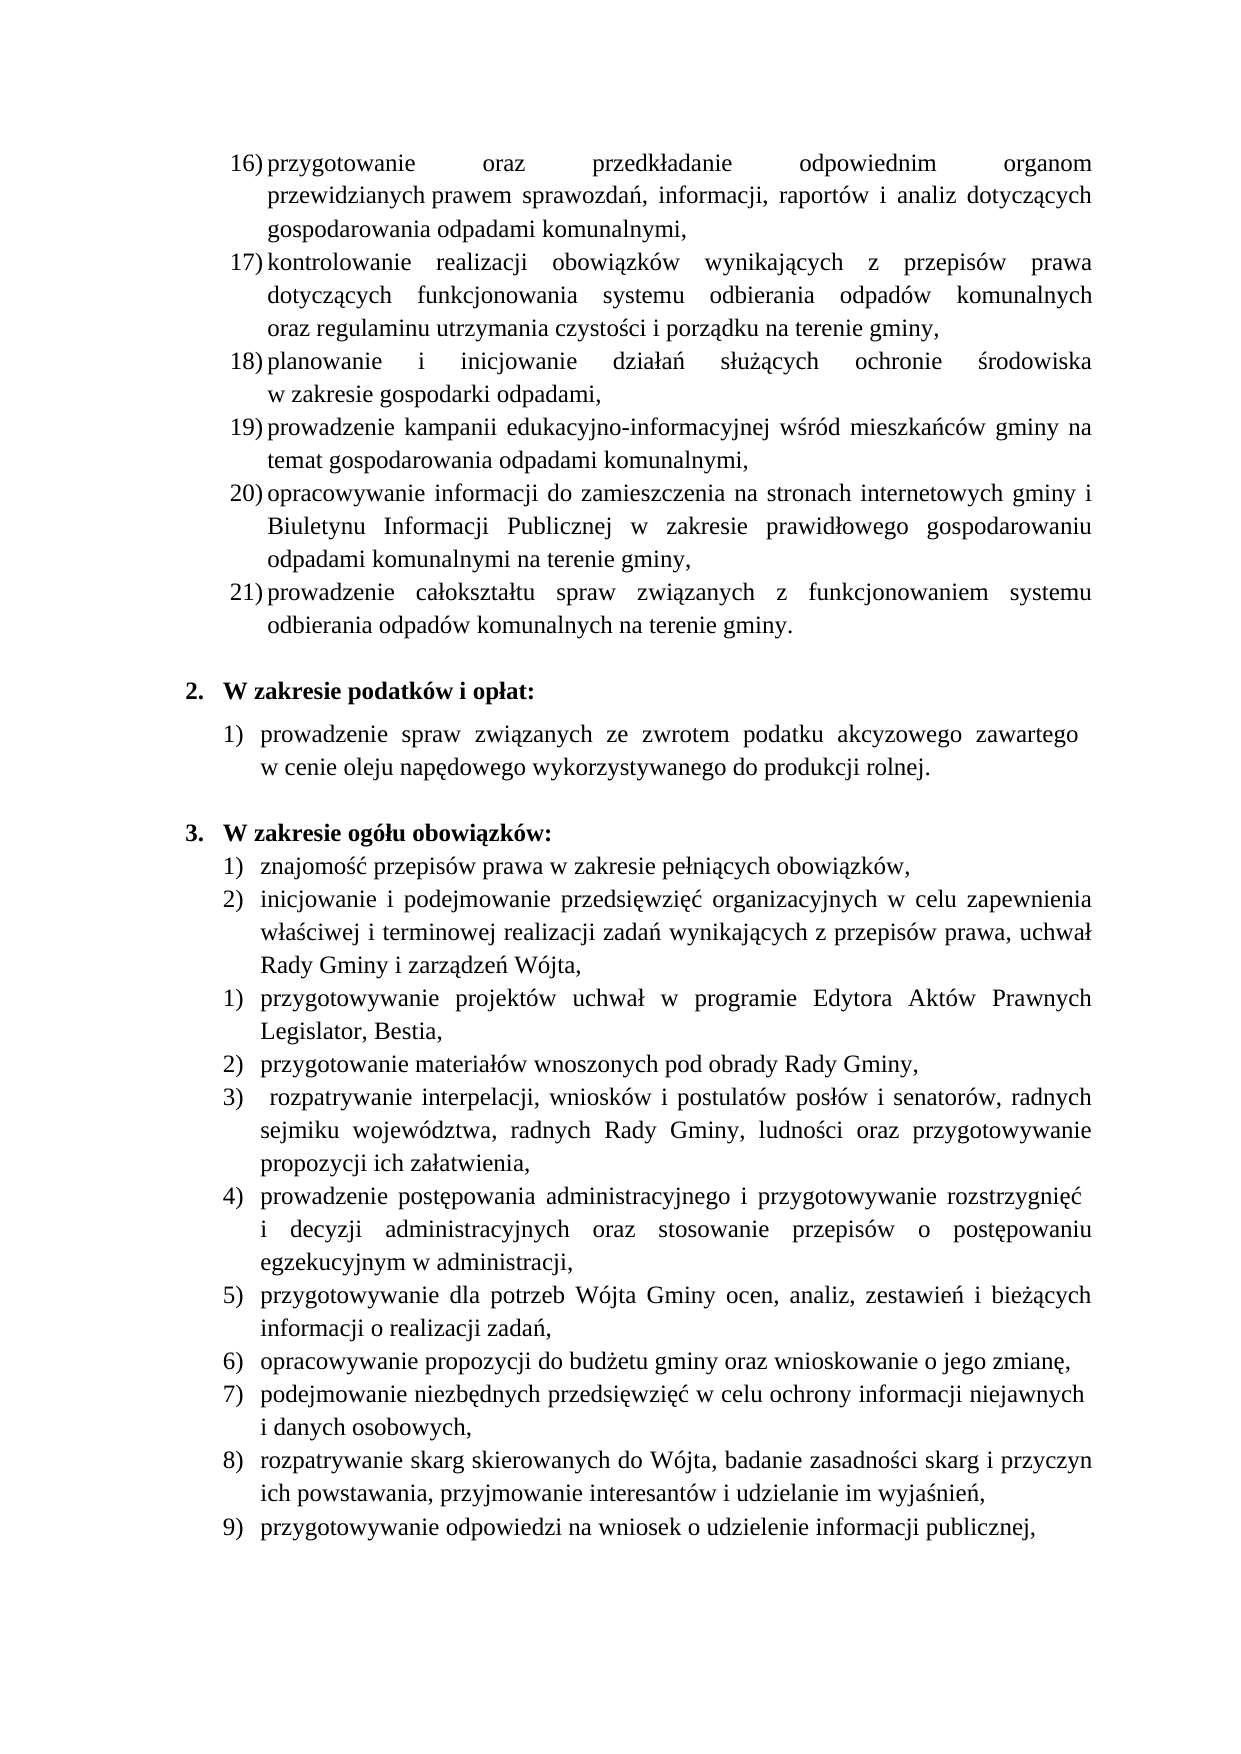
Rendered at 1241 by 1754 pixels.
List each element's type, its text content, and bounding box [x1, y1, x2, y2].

list opracowywanie informacji do zamieszczenia na stronach internetowych gminy i Biuletynu Informacji Publicznej w zakresie prawidłowego gospodarowaniu odpadami komunalnymi na terenie gminy, [229, 478, 1093, 573]
list rozpatrywanie skarg skierowanych do Wójta, badanie zasadności skarg i przyczyn ich powstawania, przyjmowanie interesantów i udzielanie im wyjaśnień, [223, 1446, 1093, 1507]
list W zakresie podatków i opłat: [185, 676, 1093, 705]
list przygotowywanie projektów uchwał w programie Edytora Aktów Prawnych Legislator, Bestia, [223, 983, 1093, 1045]
list prowadzenie całokształtu spraw związanych z funkcjonowaniem systemu odbierania odpadów komunalnych na terenie gminy. [229, 577, 1093, 639]
list inicjowanie i podejmowanie przedsięwzięć organizacyjnych w celu zapewnienia właściwej i terminowej realizacji zadań wynikających z przepisów prawa, uchwał Rady Gminy i zarządzeń Wójta, [223, 884, 1093, 979]
list podejmowanie niezbędnych przedsięwzięć w celu ochrony informacji niejawnych i danych osobowych, [223, 1379, 1093, 1441]
list opracowywanie propozycji do budżetu gminy oraz wnioskowanie o jego zmianę, [223, 1346, 1093, 1375]
list prowadzenie kampanii edukacyjno-informacyjnej wśród mieszkańców gminy na temat gospodarowania odpadami komunalnymi, [229, 412, 1093, 473]
list przygotowanie materiałów wnoszonych pod obrady Rady Gminy, [223, 1049, 1093, 1078]
list przygotowanie oraz przedkładanie odpowiednim organom przewidzianych prawem sprawozdań, informacji, raportów i analiz dotyczących gospodarowania odpadami komunalnymi, [229, 148, 1093, 242]
list prowadzenie spraw związanych ze zwrotem podatku akcyzowego zawartego w cenie oleju napędowego wykorzystywanego do produkcji rolnej. [223, 719, 1093, 781]
list prowadzenie postępowania administracyjnego i przygotowywanie rozstrzygnięć i decyzji administracyjnych oraz stosowanie przepisów o postępowaniu egzekucyjnym w administracji, [223, 1181, 1093, 1276]
list planowanie i inicjowanie działań służących ochronie środowiska w zakresie gospodarki odpadami, [229, 346, 1093, 407]
list kontrolowanie realizacji obowiązków wynikających z przepisów prawa dotyczących funkcjonowania systemu odbierania odpadów komunalnych oraz regulaminu utrzymania czystości i porządku na terenie gminy, [229, 247, 1093, 341]
list W zakresie ogółu obowiązków: [185, 818, 1093, 847]
list przygotowywanie dla potrzeb Wójta Gminy ocen, analiz, zestawień i bieżących informacji o realizacji zadań, [223, 1280, 1093, 1342]
list przygotowywanie odpowiedzi na wniosek o udzielenie informacji publicznej, [223, 1512, 1093, 1540]
list rozpatrywanie interpelacji, wniosków i postulatów posłów i senatorów, radnych sejmiku województwa, radnych Rady Gminy, ludności oraz przygotowywanie propozycji ich załatwienia, [223, 1082, 1093, 1177]
list znajomość przepisów prawa w zakresie pełniących obowiązków, [223, 851, 1093, 880]
